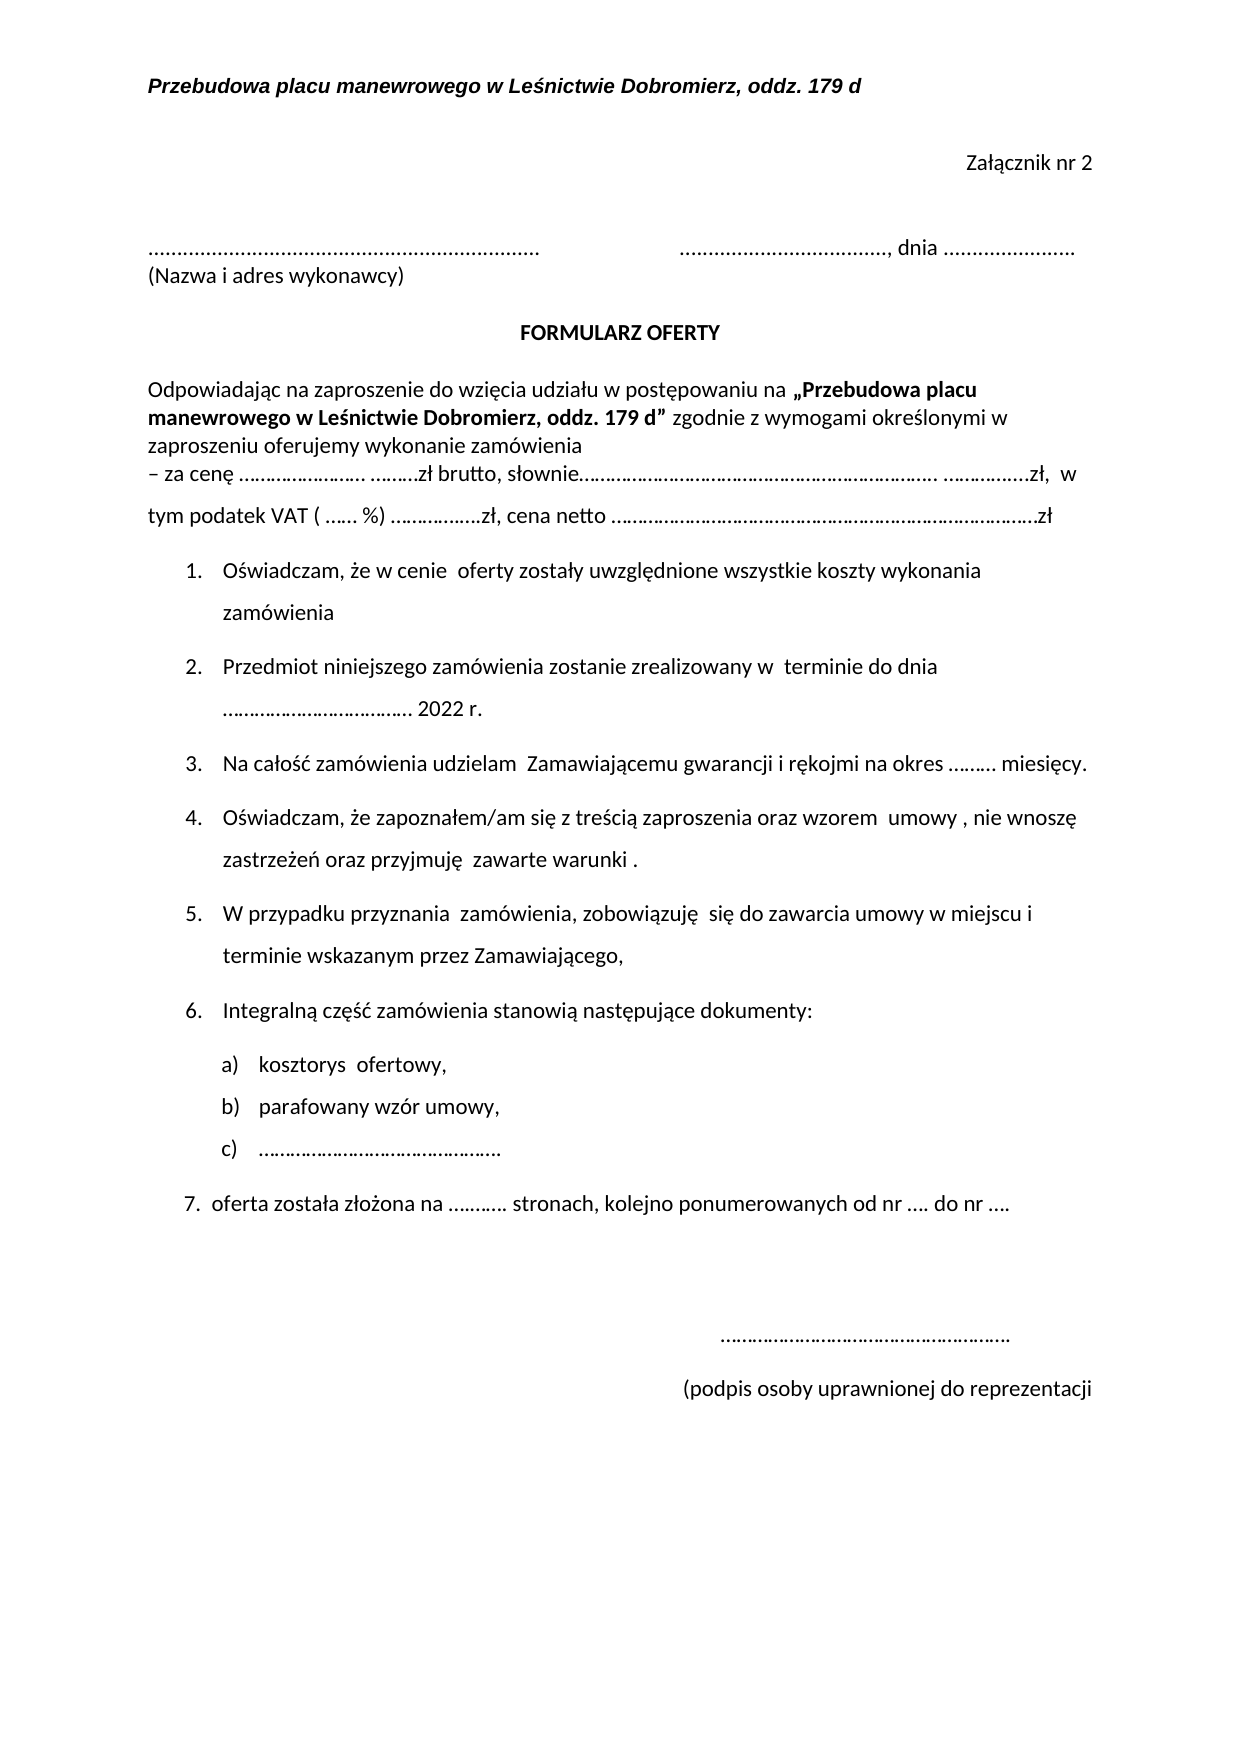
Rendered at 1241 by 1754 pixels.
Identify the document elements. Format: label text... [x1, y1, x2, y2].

text ………………………………………………. [185, 1320, 1093, 1348]
list Na całość zamówienia udzielam Zamawiającemu gwarancji i rękojmi na okres ……… miesięcy. [185, 749, 1093, 777]
list kosztorys ofertowy, [221, 1051, 1093, 1078]
text – za cenę …………………… ………zł brutto, słownie………………………………………………………….. …………....zł, w tym podatek VAT ( …… %) ………….….zł, cena netto ………………………………………………………………………zł [148, 459, 1093, 529]
text 7. oferta została złożona na ….……. stronach, kolejno ponumerowanych od nr …. do nr …. [148, 1189, 1093, 1217]
text FORMULARZ OFERTY [148, 318, 1093, 346]
text .................................................................... ...................................., dnia ....................... (Nazwa i adres wykonawcy) [148, 205, 1093, 289]
list Integralną część zamówienia stanowią następujące dokumenty: [185, 996, 1093, 1024]
text Odpowiadając na zaproszenie do wzięcia udziału w postępowaniu na „Przebudowa placu manewrowego w Leśnictwie Dobromierz, oddz. 179 d” zgodnie z wymogami określonymi w zaproszeniu oferujemy wykonanie zamówienia [148, 375, 1093, 459]
list parafowany wzór umowy, [221, 1092, 1093, 1121]
list ………………………………………. [221, 1134, 1093, 1162]
list W przypadku przyznania zamówienia, zobowiązuję się do zawarcia umowy w miejscu i terminie wskazanym przez Zamawiającego, [185, 899, 1093, 969]
list Przedmiot niniejszego zamówienia zostanie zrealizowany w terminie do dnia ……………………………… 2022 r. [185, 652, 1093, 722]
list Oświadczam, że w cenie oferty zostały uwzględnione wszystkie koszty wykonania zamówienia [185, 556, 1093, 626]
text Załącznik nr 2 [148, 148, 1093, 176]
text (podpis osoby uprawnionej do reprezentacji [223, 1374, 1093, 1402]
list Oświadczam, że zapoznałem/am się z treścią zaproszenia oraz wzorem umowy , nie wnoszę zastrzeżeń oraz przyjmuję zawarte warunki . [185, 803, 1093, 873]
